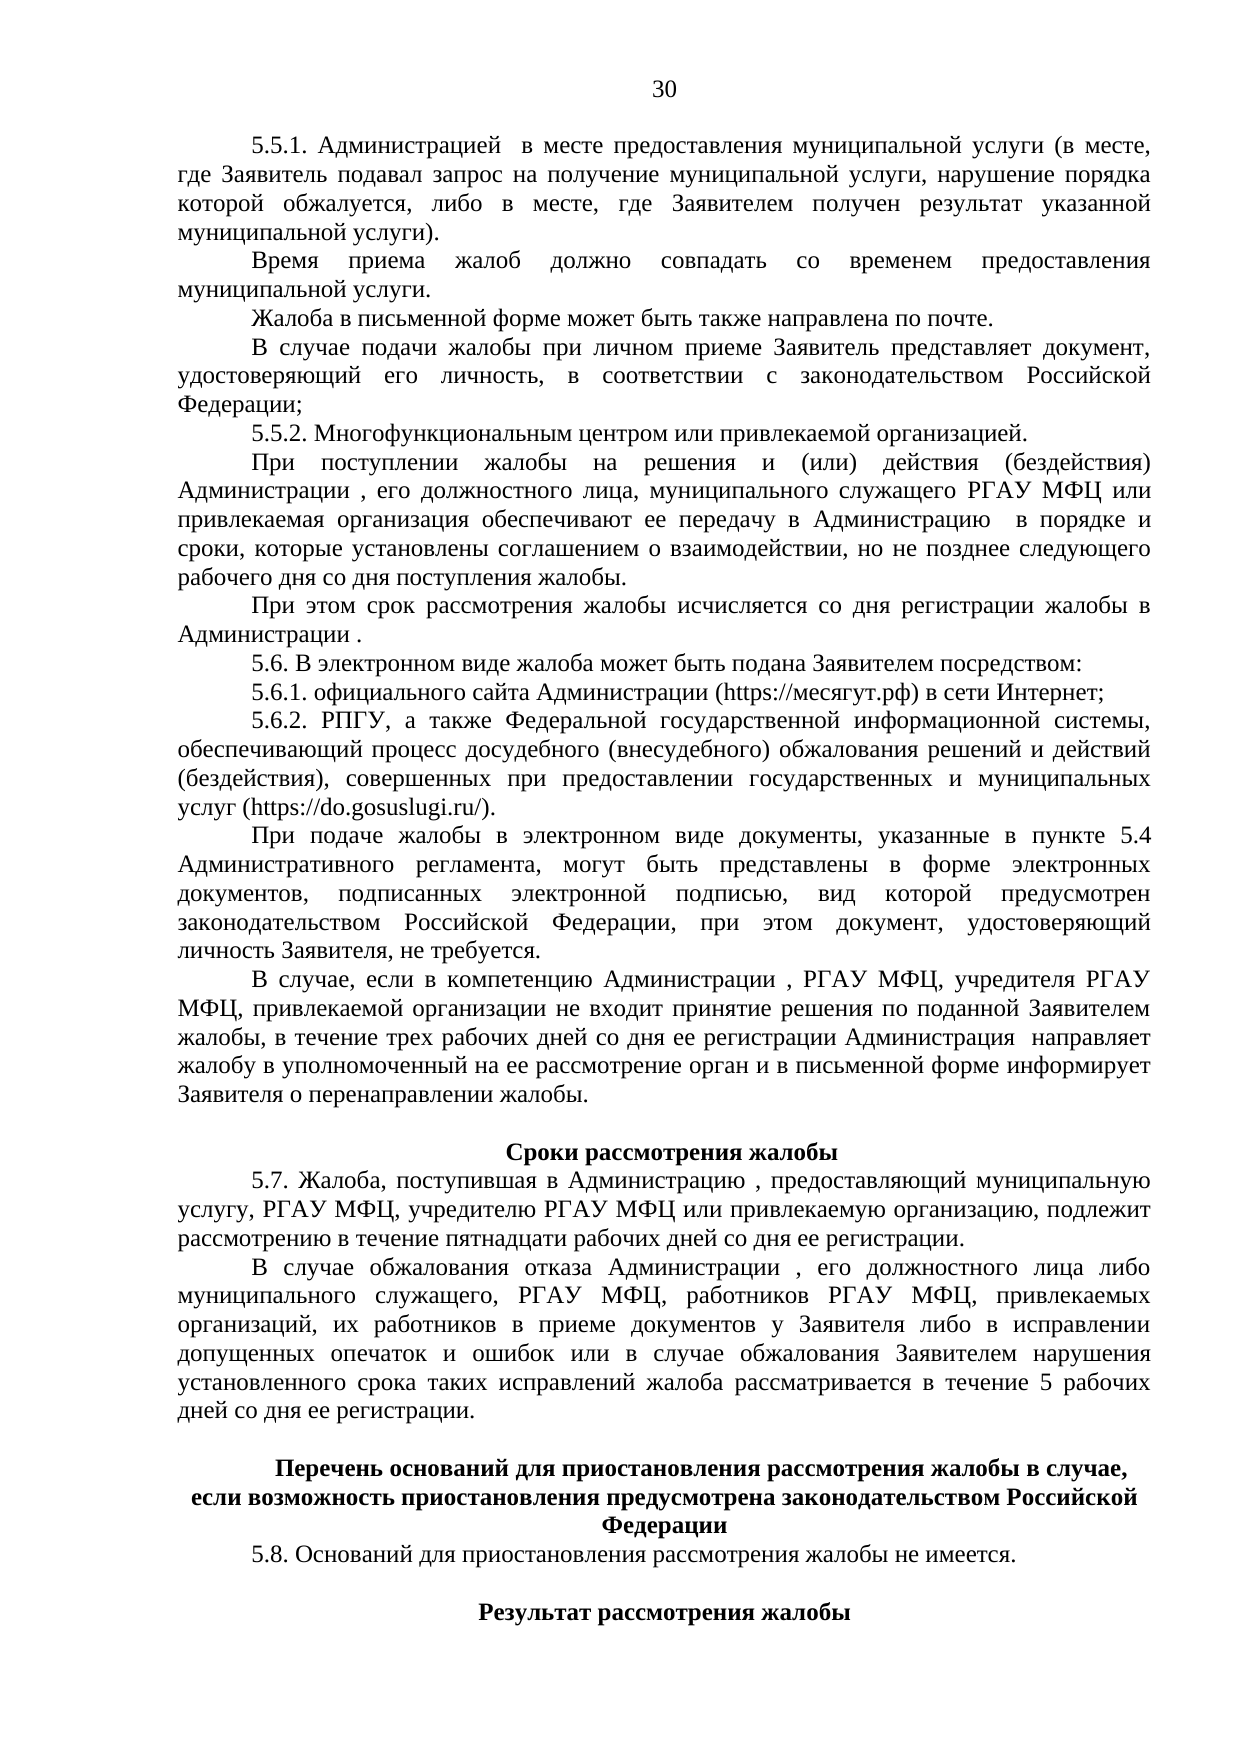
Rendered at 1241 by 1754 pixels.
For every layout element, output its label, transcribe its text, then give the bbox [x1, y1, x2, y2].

text При этом срок рассмотрения жалобы исчисляется со дня регистрации жалобы в Администрации . [177, 591, 1152, 648]
text Перечень оснований для приостановления рассмотрения жалобы в случае, если возможность приостановления предусмотрена законодательством Российской Федерации [177, 1453, 1152, 1539]
text В случае, если в компетенцию Администрации , РГАУ МФЦ, учредителя РГАУ МФЦ, привлекаемой организации не входит принятие решения по поданной Заявителем жалобы, в течение трех рабочих дней со дня ее регистрации Администрация направляет жалобу в уполномоченный на ее рассмотрение орган и в письменной форме информирует Заявителя о перенаправлении жалобы. [177, 964, 1152, 1108]
text 5.6. В электронном виде жалоба может быть подана Заявителем посредством: [177, 648, 1152, 677]
text Время приема жалоб должно совпадать со временем предоставления муниципальной услуги. [177, 246, 1152, 303]
text 5.8. Оснований для приостановления рассмотрения жалобы не имеется. [177, 1539, 1152, 1568]
text При поступлении жалобы на решения и (или) действия (бездействия) Администрации , его должностного лица, муниципального служащего РГАУ МФЦ или привлекаемая организация обеспечивают ее передачу в Администрацию в порядке и сроки, которые установлены соглашением о взаимодействии, но не позднее следующего рабочего дня со дня поступления жалобы. [177, 447, 1152, 591]
text 5.5.2. Многофункциональным центром или привлекаемой организацией. [177, 418, 1152, 447]
text 5.5.1. Администрацией в месте предоставления муниципальной услуги (в месте, где Заявитель подавал запрос на получение муниципальной услуги, нарушение порядка которой обжалуется, либо в месте, где Заявителем получен результат указанной муниципальной услуги). [177, 131, 1152, 246]
text 5.6.1. официального сайта Администрации (https://месягут.рф) в сети Интернет; [177, 677, 1152, 706]
text В случае подачи жалобы при личном приеме Заявитель представляет документ, удостоверяющий его личность, в соответствии с законодательством Российской Федерации; [177, 332, 1152, 418]
text В случае обжалования отказа Администрации , его должностного лица либо муниципального служащего, РГАУ МФЦ, работников РГАУ МФЦ, привлекаемых организаций, их работников в приеме документов у Заявителя либо в исправлении допущенных опечаток и ошибок или в случае обжалования Заявителем нарушения установленного срока таких исправлений жалоба рассматривается в течение 5 рабочих дней со дня ее регистрации. [177, 1252, 1152, 1424]
text 5.7. Жалоба, поступившая в Администрацию , предоставляющий муниципальную услугу, РГАУ МФЦ, учредителю РГАУ МФЦ или привлекаемую организацию, подлежит рассмотрению в течение пятнадцати рабочих дней со дня ее регистрации. [177, 1166, 1152, 1252]
text 5.6.2. РПГУ, а также Федеральной государственной информационной системы, обеспечивающий процесс досудебного (внесудебного) обжалования решений и действий (бездействия), совершенных при предоставлении государственных и муниципальных услуг (https://do.gosuslugi.ru/). [177, 706, 1152, 821]
text Сроки рассмотрения жалобы [177, 1137, 1152, 1166]
text При подаче жалобы в электронном виде документы, указанные в пункте 5.4 Административного регламента, могут быть представлены в форме электронных документов, подписанных электронной подписью, вид которой предусмотрен законодательством Российской Федерации, при этом документ, удостоверяющий личность Заявителя, не требуется. [177, 821, 1152, 964]
text Жалоба в письменной форме может быть также направлена по почте. [177, 303, 1152, 332]
text Результат рассмотрения жалобы [177, 1597, 1152, 1626]
